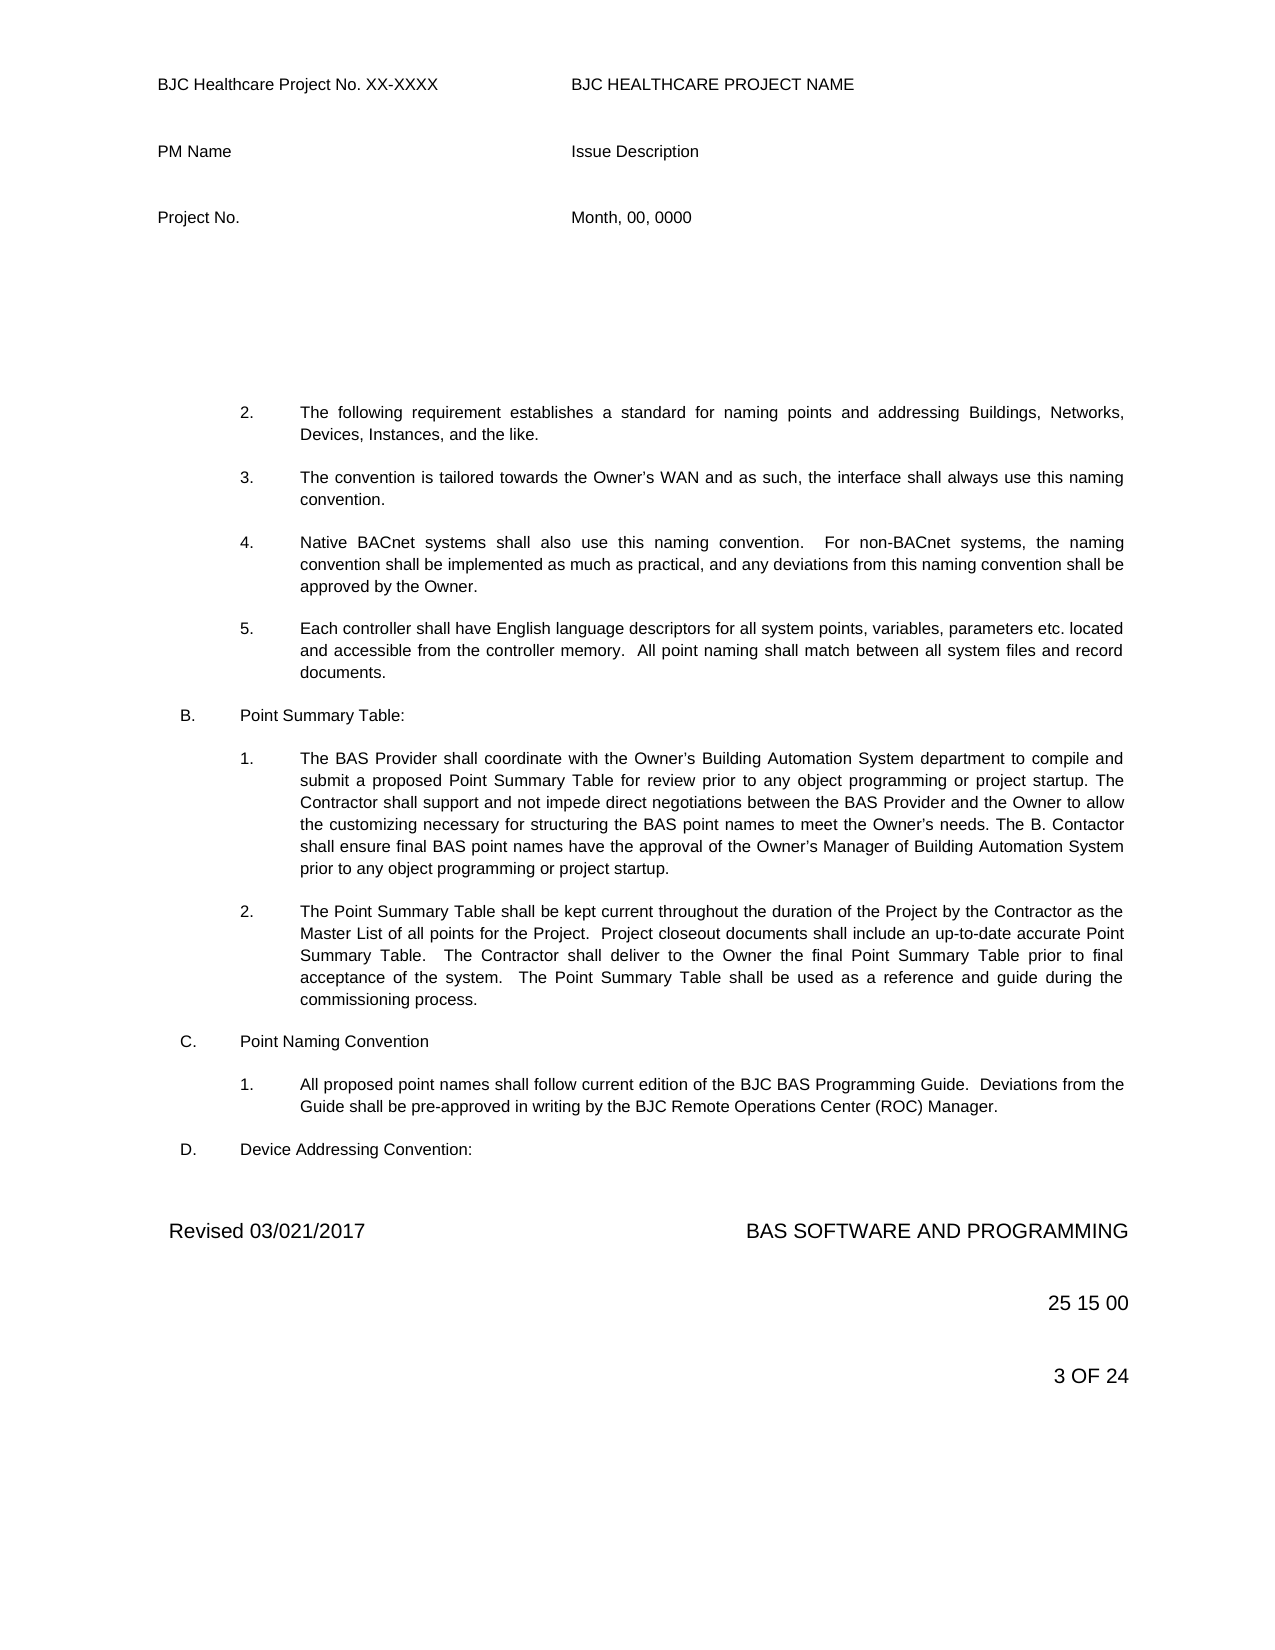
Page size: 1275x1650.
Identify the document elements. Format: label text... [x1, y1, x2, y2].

text The following requirement establishes a standard for naming points and addressing Buildings, Networks, Devices, Instances, and the like. [240, 403, 1125, 444]
text Device Addressing Convention: [180, 1140, 1125, 1159]
text Point Summary Table: [180, 706, 1125, 725]
text All proposed point names shall follow current edition of the BJC BAS Programming Guide. Deviations from the Guide shall be pre-approved in writing by the BJC Remote Operations Center (ROC) Manager. [240, 1075, 1125, 1116]
text The convention is tailored towards the Owner’s WAN and as such, the interface shall always use this naming convention. [240, 468, 1125, 509]
text Each controller shall have English language descriptors for all system points, variables, parameters etc. located and accessible from the controller memory. All point naming shall match between all system files and record documents. [240, 619, 1125, 682]
text Native BACnet systems shall also use this naming convention. For non-BACnet systems, the naming convention shall be implemented as much as practical, and any deviations from this naming convention shall be approved by the Owner. [240, 532, 1125, 596]
text Point Naming Convention [180, 1032, 1125, 1051]
text The BAS Provider shall coordinate with the Owner’s Building Automation System department to compile and submit a proposed Point Summary Table for review prior to any object programming or project startup. The Contractor shall support and not impede direct negotiations between the BAS Provider and the Owner to allow the customizing necessary for structuring the BAS point names to meet the Owner’s needs. The B. Contactor shall ensure final BAS point names have the approval of the Owner’s Manager of Building Automation System prior to any object programming or project startup. [240, 749, 1125, 878]
text The Point Summary Table shall be kept current throughout the duration of the Project by the Contractor as the Master List of all points for the Project. Project closeout documents shall include an up-to-date accurate Point Summary Table. The Contractor shall deliver to the Owner the final Point Summary Table prior to final acceptance of the system. The Point Summary Table shall be used as a reference and guide during the commissioning process. [240, 901, 1125, 1008]
